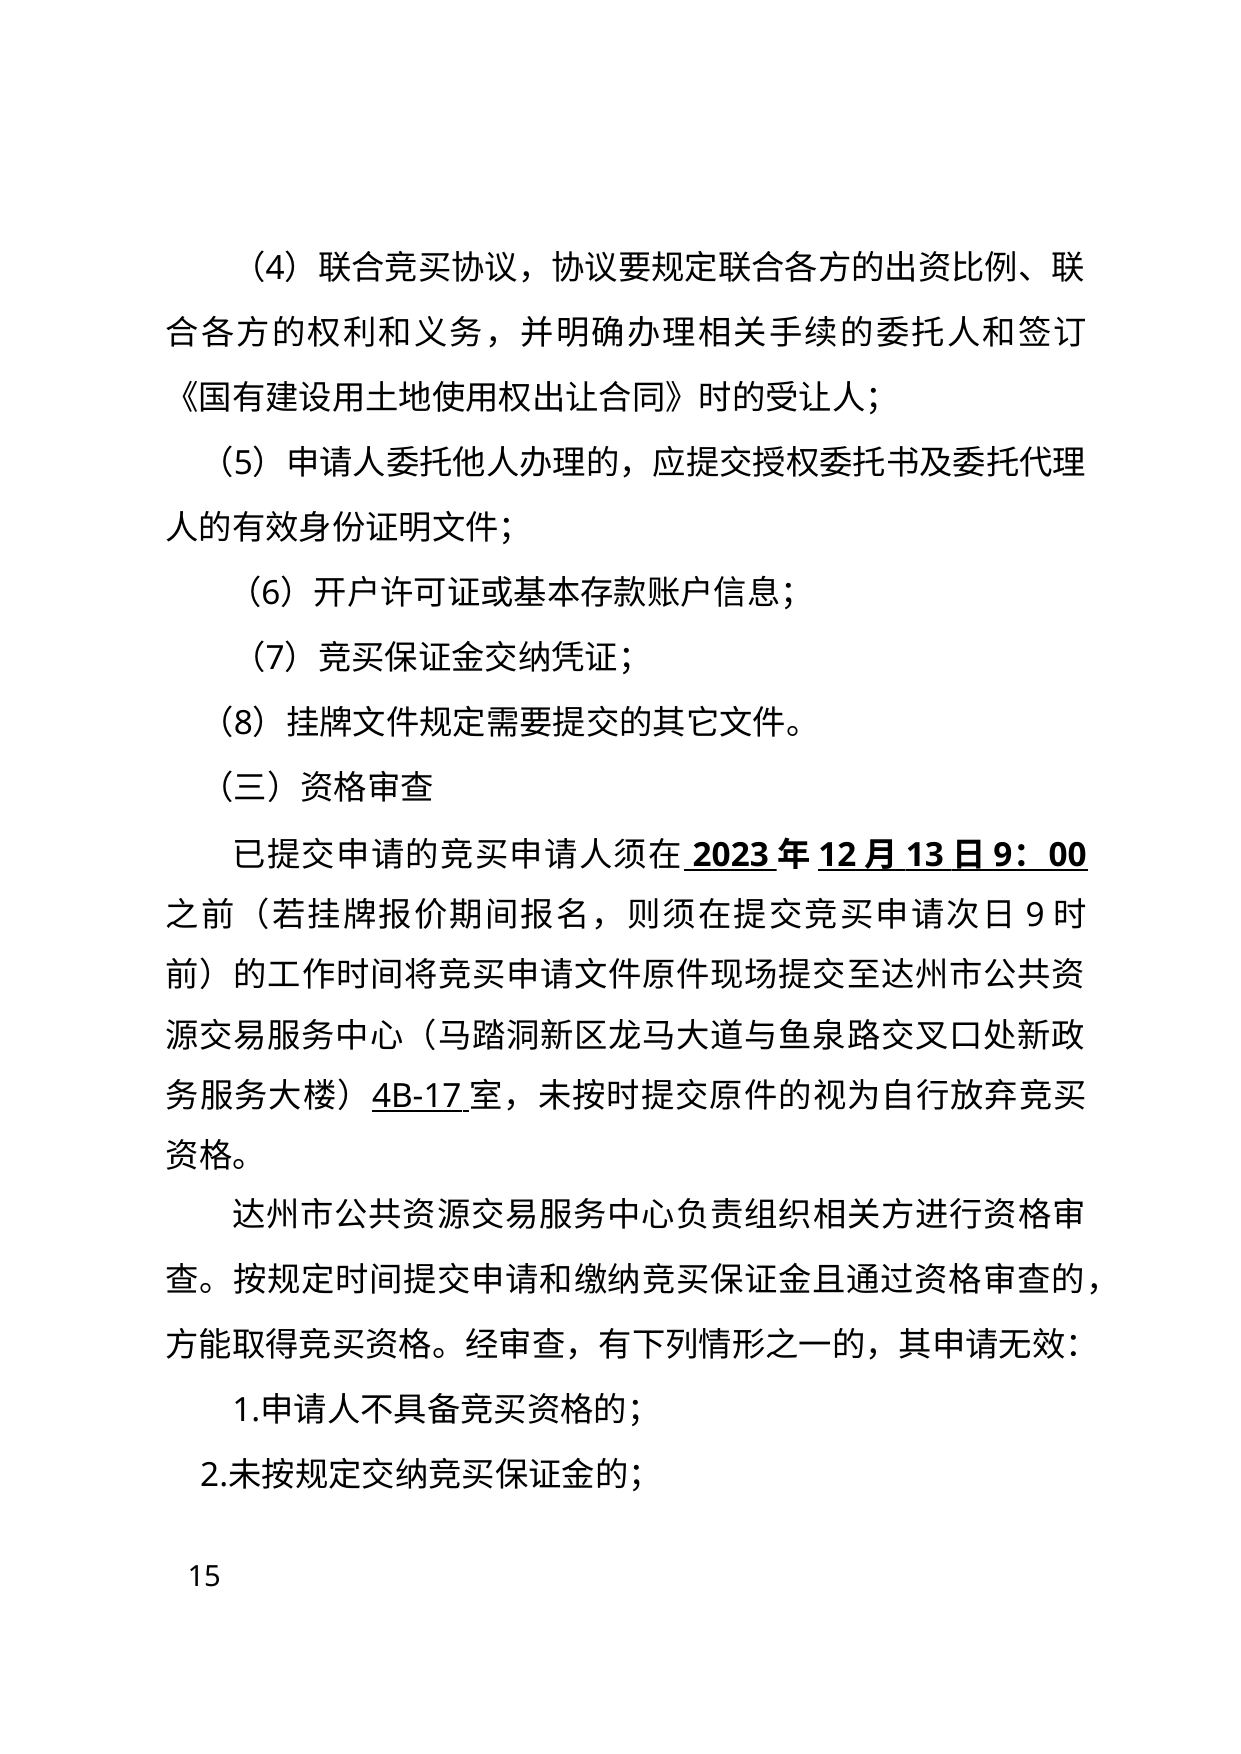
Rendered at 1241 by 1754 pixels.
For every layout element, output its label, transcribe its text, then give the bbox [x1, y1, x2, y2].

text 已提交申请的竞买申请人须在 2023年12月13日9：00之前（若挂牌报价期间报名，则须在提交竞买申请次日9时前）的工作时间将竞买申请文件原件现场提交至达州市公共资源交易服务中心（马踏洞新区龙马大道与鱼泉路交叉口处新政务服务大楼）4B-17室，未按时提交原件的视为自行放弃竞买资格。 [166, 818, 1087, 1180]
text 2.未按规定交纳竞买保证金的； [165, 1440, 1087, 1505]
text （三）资格审查 [165, 753, 1087, 818]
text 达州市公共资源交易服务中心负责组织相关方进行资格审查。按规定时间提交申请和缴纳竞买保证金且通过资格审查的，方能取得竞买资格。经审查，有下列情形之一的，其申请无效： [165, 1180, 1087, 1375]
text （4）联合竞买协议，协议要规定联合各方的出资比例、联合各方的权利和义务，并明确办理相关手续的委托人和签订《国有建设用土地使用权出让合同》时的受让人； [165, 233, 1087, 428]
text （5）申请人委托他人办理的，应提交授权委托书及委托代理人的有效身份证明文件； [165, 428, 1087, 558]
text （7）竞买保证金交纳凭证； [165, 623, 1087, 688]
text （8）挂牌文件规定需要提交的其它文件。 [165, 688, 1087, 753]
text （6）开户许可证或基本存款账户信息； [165, 558, 1087, 623]
text 1.申请人不具备竞买资格的； [165, 1375, 1087, 1440]
